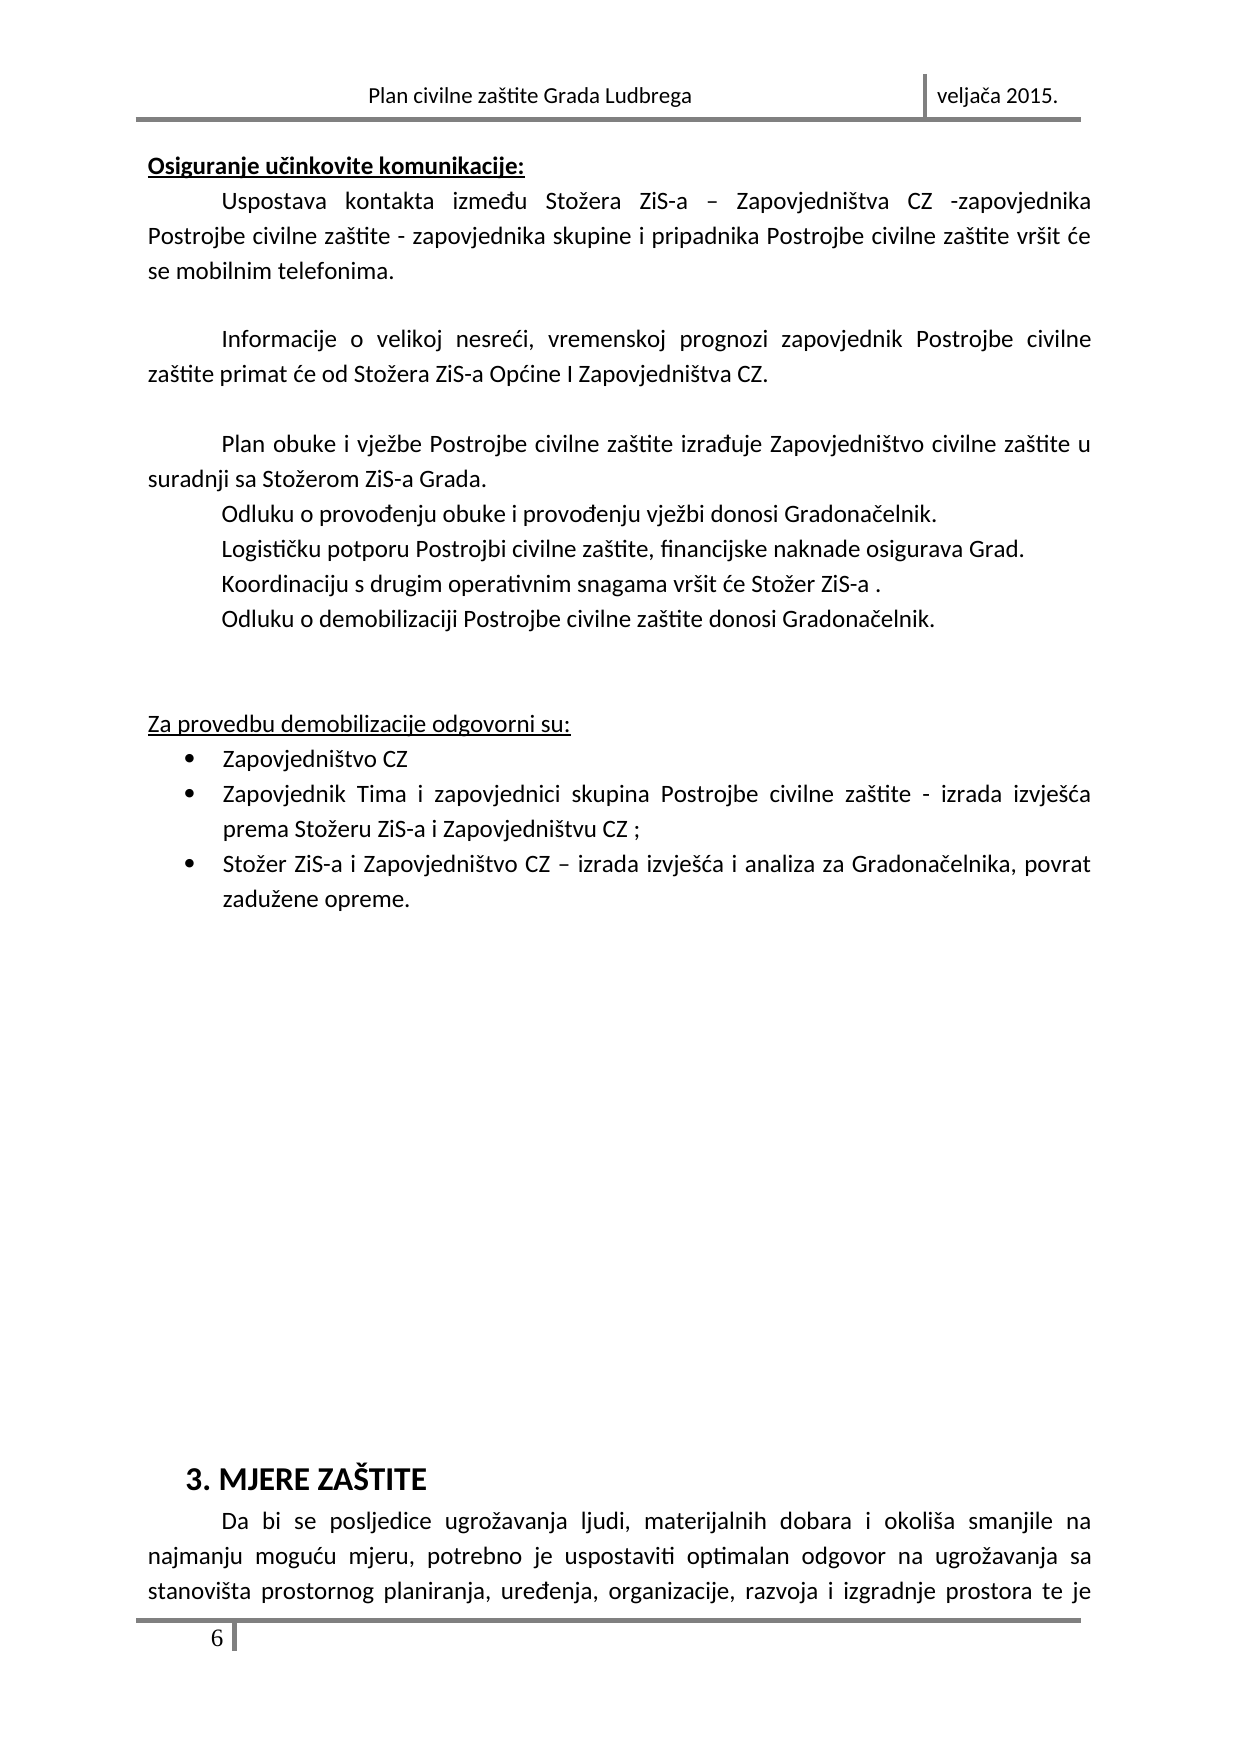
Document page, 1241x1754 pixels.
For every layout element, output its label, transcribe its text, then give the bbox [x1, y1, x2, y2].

text Za provedbu demobilizacije odgovorni su: [148, 708, 1093, 739]
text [148, 1505, 1093, 1606]
text Odluku o demobilizaciji Postrojbe civilne zaštite donosi Gradonačelnik. [148, 603, 1093, 634]
text Logističku potporu Postrojbi civilne zaštite, financijske naknade osigurava Grad. [148, 533, 1093, 564]
text Plan obuke i vježbe Postrojbe civilne zaštite izrađuje Zapovjedništvo civilne zaštite u suradnji sa Stožerom ZiS-a Grada. [148, 428, 1093, 494]
list Stožer ZiS-a i Zapovjedništvo CZ – izrada izvješća i analiza za Gradonačelnika, povrat zadužene opreme. [185, 848, 1093, 914]
text Osiguranje učinkovite komunikacije: [148, 150, 1093, 181]
text Koordinaciju s drugim operativnim snagama vršit će Stožer ZiS-a . [148, 568, 1093, 599]
subtitle 3. MJERE ZAŠTITE [185, 1458, 1093, 1499]
list Zapovjedništvo CZ [185, 743, 1093, 774]
list Zapovjednik Tima i zapovjednici skupina Postrojbe civilne zaštite - izrada izvješća prema Stožeru ZiS-a i Zapovjedništvu CZ ; [185, 778, 1093, 844]
text Odluku o provođenju obuke i provođenju vježbi donosi Gradonačelnik. [148, 498, 1093, 529]
text Informacije o velikoj nesreći, vremenskoj prognozi zapovjednik Postrojbe civilne zaštite primat će od Stožera ZiS-a Općine I Zapovjedništva CZ. [148, 323, 1093, 389]
text Uspostava kontakta između Stožera ZiS-a – Zapovjedništva CZ -zapovjednika Postrojbe civilne zaštite - zapovjednika skupine i pripadnika Postrojbe civilne zaštite vršit će se mobilnim telefonima. [148, 185, 1093, 286]
